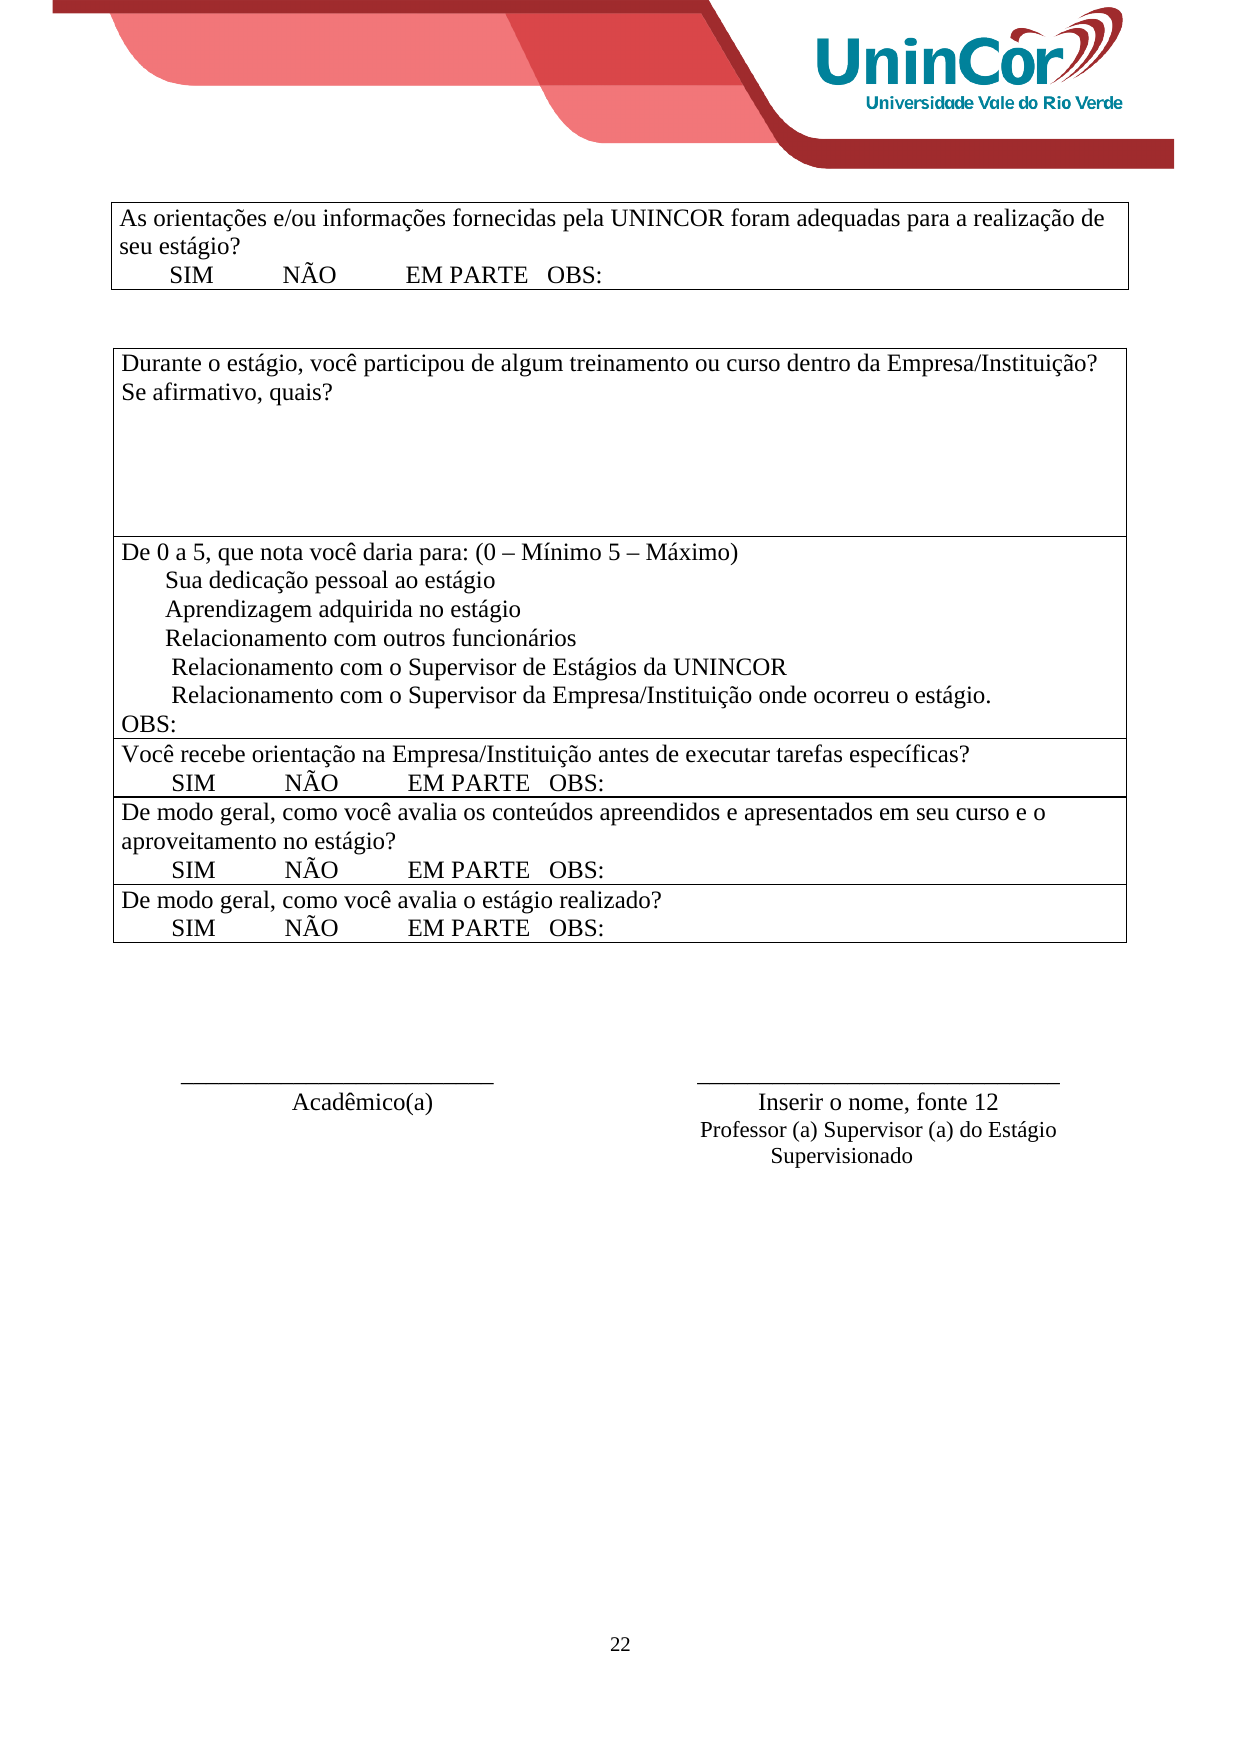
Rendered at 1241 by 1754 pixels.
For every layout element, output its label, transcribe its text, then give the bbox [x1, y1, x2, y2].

table_cell De 0 a 5, que nota você daria para: (0 – Mínimo 5 – Máximo) Sua dedicação pessoal ao estágio Aprendizagem adquirida no estágio Relacionamento com outros funcionários Relacionamento com o Supervisor de Estágios da UNINCOR Relacionamento com o Supervisor da Empresa/Instituição onde ocorreu o estágio. OBS: [114, 537, 1126, 738]
table_cell De modo geral, como você avalia os conteúdos apreendidos e apresentados em seu curso e o aproveitamento no estágio? SIM NÃO EM PARTE OBS: [114, 798, 1126, 884]
text Acadêmico(a) Inserir o nome, fonte 12 [177, 1087, 1063, 1116]
picture [52, 0, 1175, 169]
table_cell De modo geral, como você avalia o estágio realizado? SIM NÃO EM PARTE OBS: [114, 885, 1126, 942]
text _________________________ _____________________________ [177, 1058, 1063, 1087]
text Professor (a) Supervisor (a) do Estágio Supervisionado [620, 1116, 1063, 1168]
table_cell Você recebe orientação na Empresa/Instituição antes de executar tarefas específicas? SIM NÃO EM PARTE OBS: [114, 739, 1126, 796]
table_header Durante o estágio, você participou de algum treinamento ou curso dentro da Empresa/Instituição? Se afirmativo, quais? [114, 349, 1126, 536]
table_header As orientações e/ou informações fornecidas pela UNINCOR foram adequadas para a realização de seu estágio? SIM NÃO EM PARTE OBS: [112, 203, 1128, 289]
